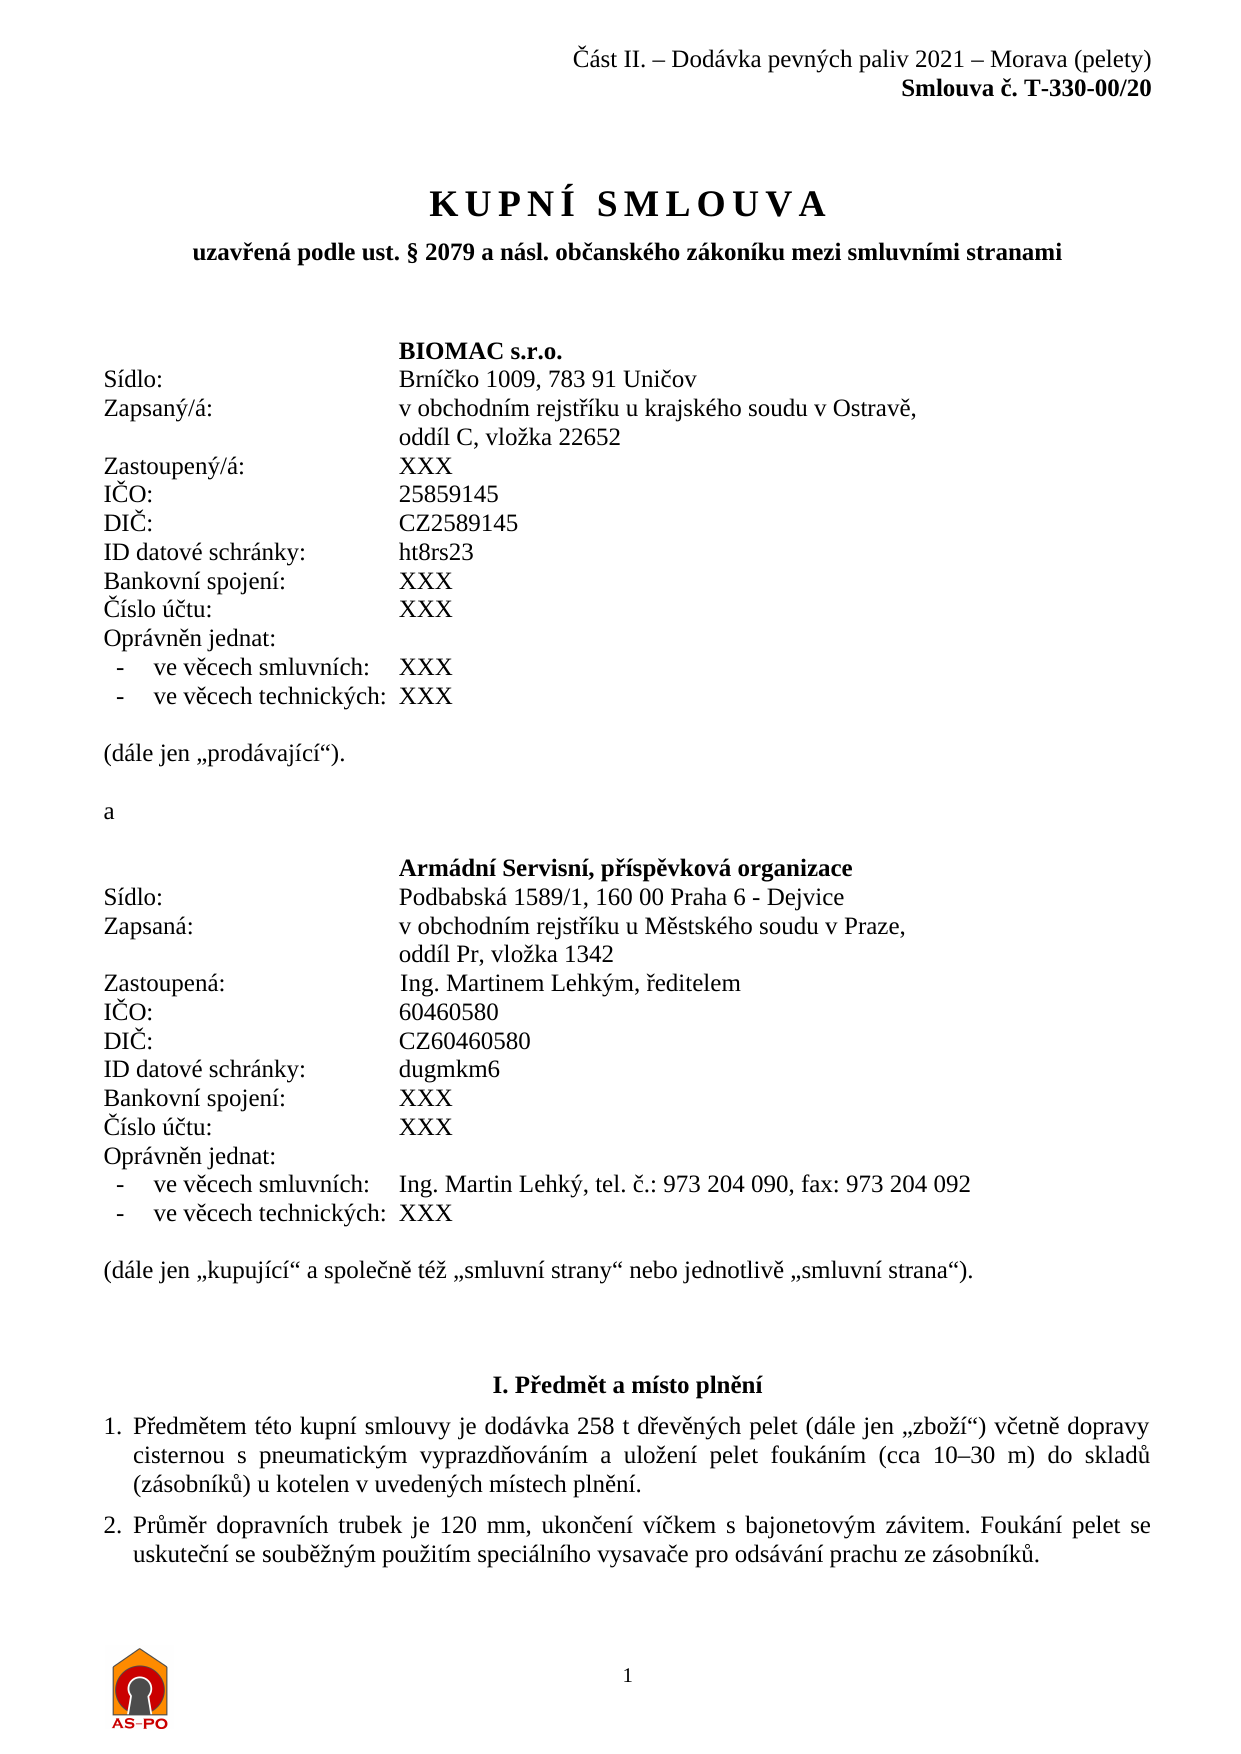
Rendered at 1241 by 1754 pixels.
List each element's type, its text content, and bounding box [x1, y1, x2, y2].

list ve věcech smluvních: Ing. Martin Lehký, tel. č.: 973 204 090, fax: 973 204 092 [116, 1169, 1152, 1198]
text Číslo účtu: XXX [103, 1112, 1152, 1141]
text IČO: 60460580 [103, 997, 1152, 1026]
text DIČ: CZ60460580 [103, 1026, 1152, 1054]
text IČO: 25859145 [103, 479, 1152, 508]
text Oprávněn jednat: [103, 623, 1152, 652]
list ve věcech technických: XXX [116, 681, 1152, 709]
text ID datové schránky: ht8rs23 [103, 537, 1152, 566]
text Bankovní spojení: XXX [103, 566, 1152, 594]
text Zapsaný/á: v obchodním rejstříku u krajského soudu v Ostravě, [103, 393, 1152, 422]
list ve věcech smluvních: XXX [116, 652, 1152, 681]
text Zastoupený/á: XXX [103, 451, 1152, 479]
list ve věcech technických: XXX [116, 1198, 1152, 1227]
text Zapsaná: v obchodním rejstříku u Městského soudu v Praze, [103, 911, 1152, 939]
text kupní smlouva [103, 181, 1152, 224]
text Oprávněn jednat: [103, 1141, 1152, 1169]
list Předmětem této kupní smlouvy je dodávka 258 t dřevěných pelet (dále jen „zboží“) včetně dopravy cisternou s pneumatickým vyprazdňováním a uložení pelet foukáním (cca 10–30 m) do skladů (zásobníků) u kotelen v uvedených místech plnění. [103, 1411, 1152, 1498]
text a [103, 796, 1152, 824]
text uzavřená podle ust. § 2079 a násl. občanského zákoníku mezi smluvními stranami [103, 237, 1152, 266]
text ID datové schránky: dugmkm6 [103, 1054, 1152, 1083]
text Sídlo: Podbabská 1589/1, 160 00 Praha 6 - Dejvice [103, 882, 1152, 911]
text oddíl C, vložka 22652 [103, 422, 1152, 451]
picture [104, 1645, 175, 1729]
text BIOMAC s.r.o. [103, 336, 1152, 364]
text oddíl Pr, vložka 1342 [325, 939, 1152, 968]
text (dále jen „prodávající“). [103, 738, 1152, 767]
text Sídlo: Brníčko 1009, 783 91 Uničov [103, 364, 1152, 393]
text Bankovní spojení: XXX [103, 1083, 1152, 1112]
list Průměr dopravních trubek je 120 mm, ukončení víčkem s bajonetovým závitem. Foukání pelet se uskuteční se souběžným použitím speciálního vysavače pro odsávání prachu ze zásobníků. [103, 1510, 1152, 1568]
text I. Předmět a místo plnění [103, 1370, 1152, 1399]
text Armádní Servisní, příspěvková organizace [325, 853, 1152, 882]
text Zastoupená: Ing. Martinem Lehkým, ředitelem [103, 968, 1152, 997]
text Číslo účtu: XXX [103, 594, 1152, 623]
text DIČ: CZ2589145 [103, 508, 1152, 537]
text (dále jen „kupující“ a společně též „smluvní strany“ nebo jednotlivě „smluvní strana“). [103, 1255, 1152, 1284]
